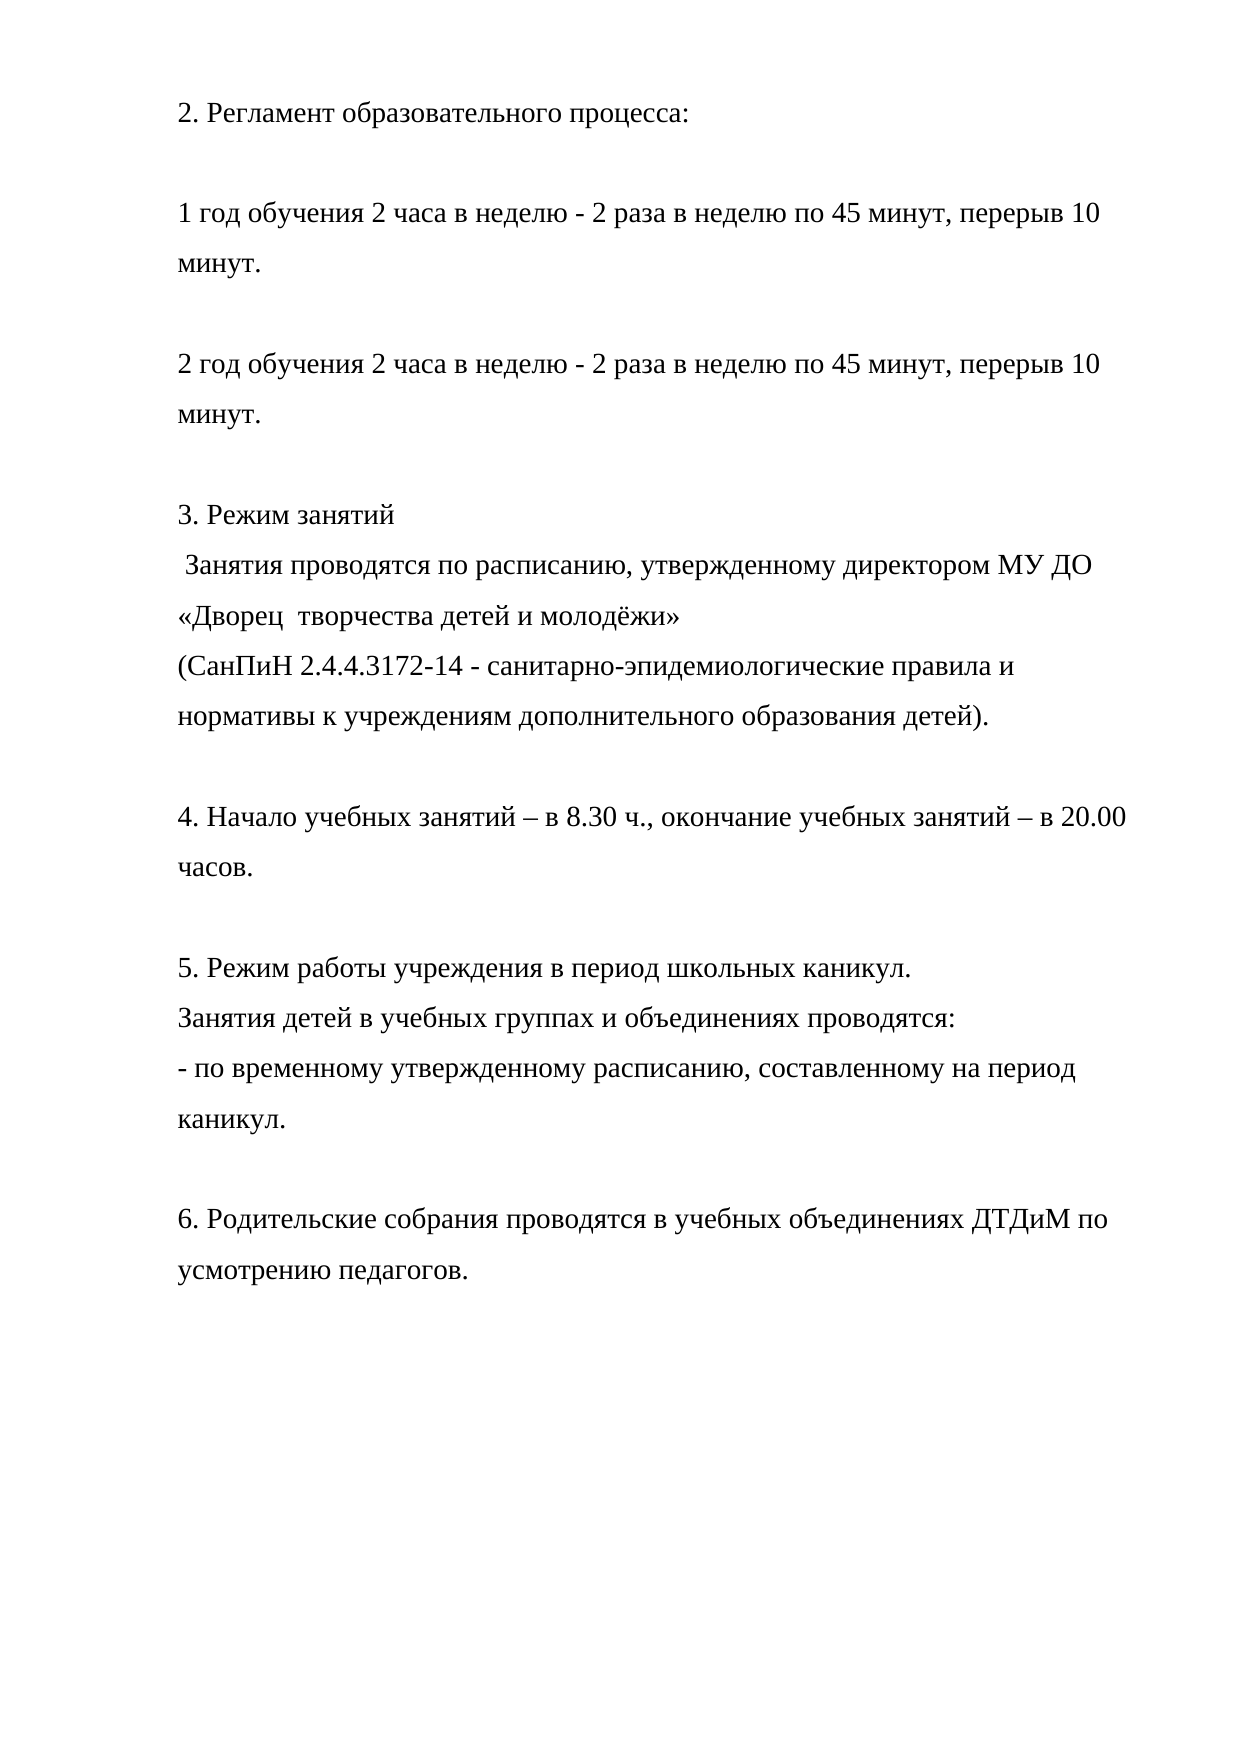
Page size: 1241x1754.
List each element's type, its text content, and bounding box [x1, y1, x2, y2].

text 1 год обучения 2 часа в неделю - 2 раза в неделю по 45 минут, перерыв 10 минут. [177, 195, 1152, 279]
text Занятия проводятся по расписанию, утвержденному директором МУ ДО «Дворец творчества детей и молодёжи» [177, 547, 1152, 631]
text 3. Режим занятий [177, 497, 1152, 531]
text 2. Регламент образовательного процесса: [177, 95, 1152, 128]
text Занятия детей в учебных группах и объединениях проводятся: [177, 1000, 1152, 1034]
text - по временному утвержденному расписанию, составленному на период каникул. [177, 1051, 1152, 1134]
text (СанПиН 2.4.4.3172-14 - санитарно-эпидемиологические правила и нормативы к учреждениям дополнительного образования детей). [177, 648, 1152, 732]
text 2 год обучения 2 часа в неделю - 2 раза в неделю по 45 минут, перерыв 10 минут. [177, 346, 1152, 430]
text 6. Родительские собрания проводятся в учебных объединениях ДТДиМ по усмотрению педагогов. [177, 1202, 1152, 1285]
text 5. Режим работы учреждения в период школьных каникул. [177, 950, 1152, 983]
text 4. Начало учебных занятий – в 8.30 ч., окончание учебных занятий – в 20.00 часов. [177, 799, 1152, 883]
